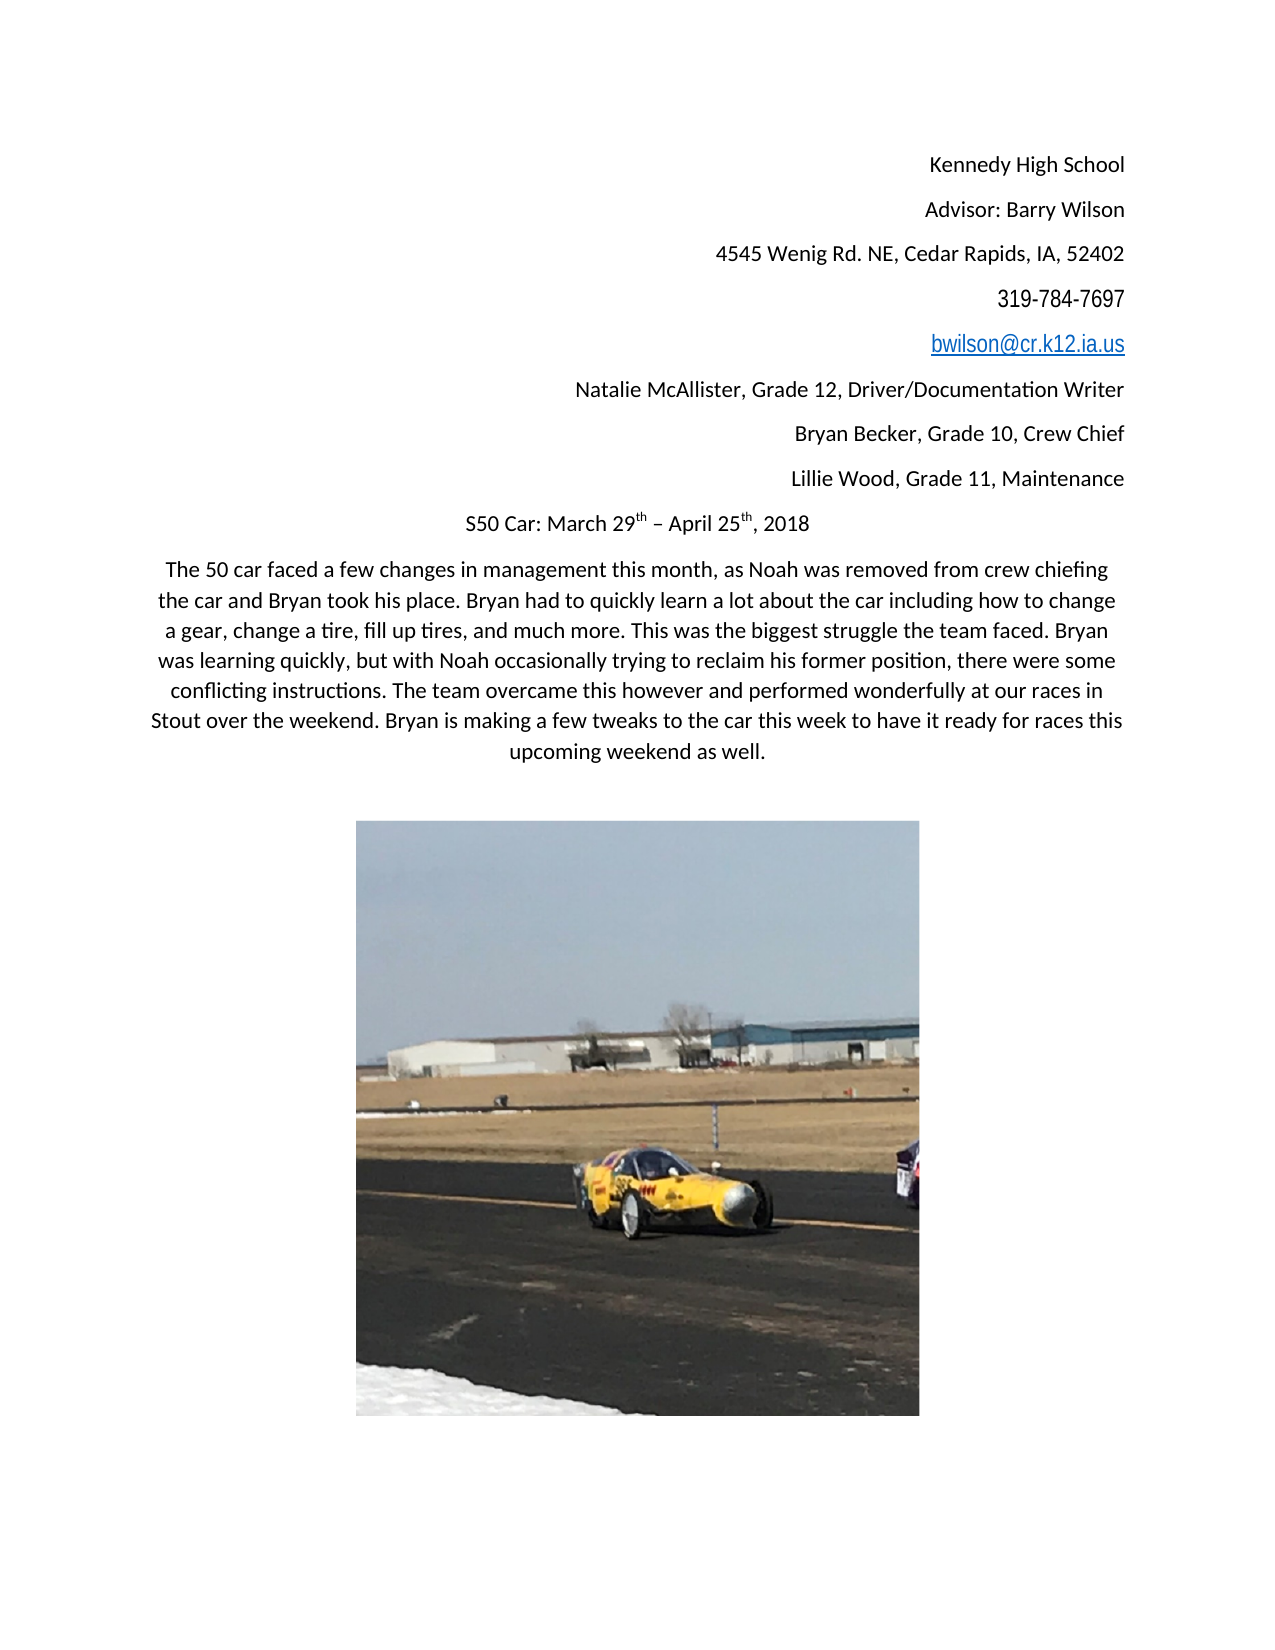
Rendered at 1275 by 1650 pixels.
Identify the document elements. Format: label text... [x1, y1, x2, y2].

text Advisor: Barry Wilson [150, 195, 1125, 223]
text Bryan Becker, Grade 10, Crew Chief [150, 419, 1125, 447]
text S50 Car: March 29th – April 25th, 2018 [150, 509, 1125, 537]
picture [357, 822, 920, 1416]
text Lillie Wood, Grade 11, Maintenance [150, 464, 1125, 492]
text 4545 Wenig Rd. NE, Cedar Rapids, IA, 52402 [150, 239, 1125, 267]
text The 50 car faced a few changes in management this month, as Noah was removed from crew chiefing the car and Bryan took his place. Bryan had to quickly learn a lot about the car including how to change a gear, change a tire, fill up tires, and much more. This was the biggest struggle the team faced. Bryan was learning quickly, but with Noah occasionally trying to reclaim his former position, there were some conflicting instructions. The team overcame this however and performed wonderfully at our races in Stout over the weekend. Bryan is making a few tweaks to the car this week to have it ready for races this upcoming weekend as well. [150, 556, 1125, 765]
text Natalie McAllister, Grade 12, Driver/Documentation Writer [150, 375, 1125, 403]
text Kennedy High School [150, 150, 1125, 178]
text bwilson@cr.k12.ia.us [150, 329, 1125, 358]
text 319-784-7697 [150, 284, 1125, 313]
